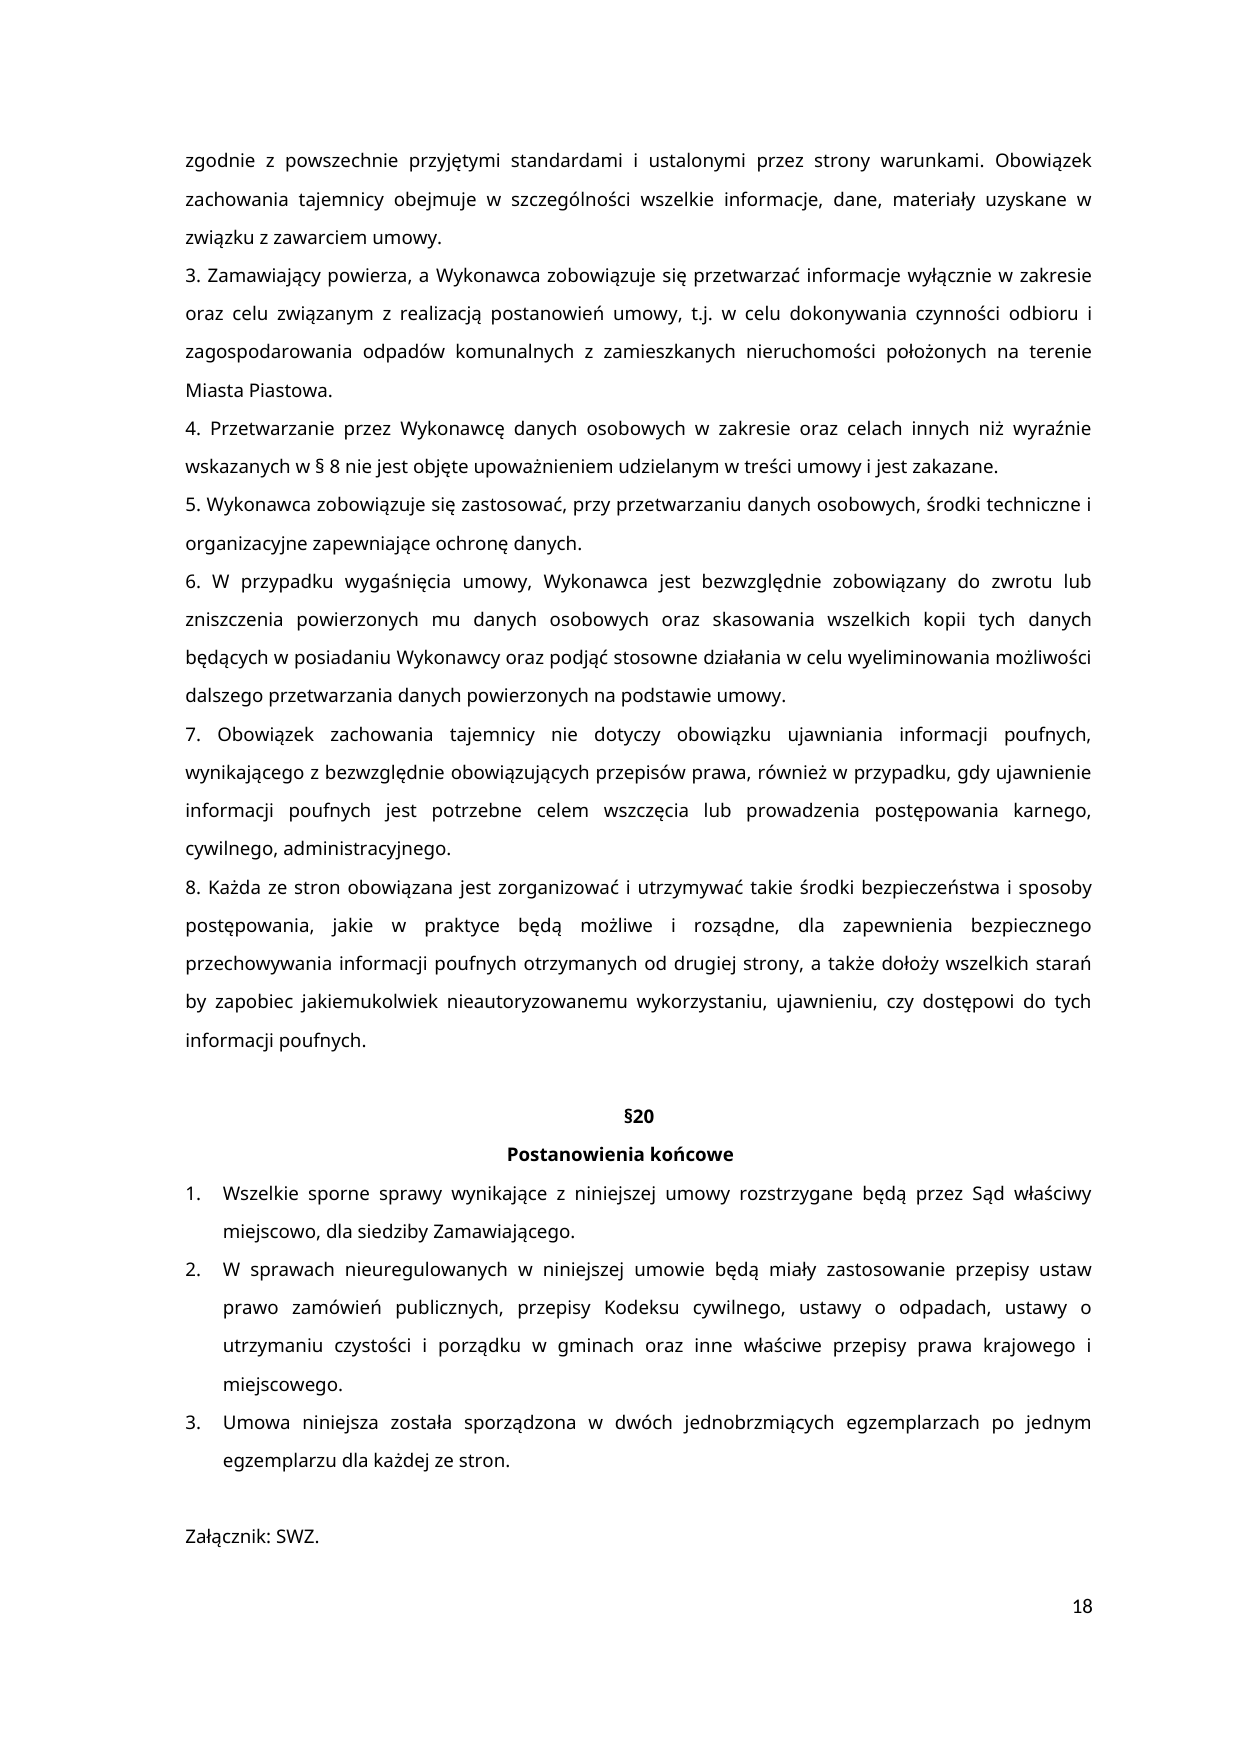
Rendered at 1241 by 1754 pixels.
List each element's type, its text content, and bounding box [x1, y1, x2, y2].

text 4. Przetwarzanie przez Wykonawcę danych osobowych w zakresie oraz celach innych niż wyraźnie wskazanych w § 8 nie jest objęte upoważnieniem udzielanym w treści umowy i jest zakazane. [185, 415, 1093, 479]
list Wszelkie sporne sprawy wynikające z niniejszej umowy rozstrzygane będą przez Sąd właściwy miejscowo, dla siedziby Zamawiającego. [185, 1180, 1093, 1243]
list W sprawach nieuregulowanych w niniejszej umowie będą miały zastosowanie przepisy ustaw prawo zamówień publicznych, przepisy Kodeksu cywilnego, ustawy o odpadach, ustawy o utrzymaniu czystości i porządku w gminach oraz inne właściwe przepisy prawa krajowego i miejscowego. [185, 1256, 1093, 1396]
text Postanowienia końcowe [148, 1142, 1093, 1167]
list Załącznik: SWZ. [185, 1524, 1093, 1549]
text 8. Każda ze stron obowiązana jest zorganizować i utrzymywać takie środki bezpieczeństwa i sposoby postępowania, jakie w praktyce będą możliwe i rozsądne, dla zapewnienia bezpiecznego przechowywania informacji poufnych otrzymanych od drugiej strony, a także dołoży wszelkich starań by zapobiec jakiemukolwiek nieautoryzowanemu wykorzystaniu, ujawnieniu, czy dostępowi do tych informacji poufnych. [185, 874, 1093, 1052]
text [185, 148, 1093, 249]
text §20 [185, 1103, 1093, 1129]
list Umowa niniejsza została sporządzona w dwóch jednobrzmiących egzemplarzach po jednym egzemplarzu dla każdej ze stron. [185, 1409, 1093, 1473]
text 3. Zamawiający powierza, a Wykonawca zobowiązuje się przetwarzać informacje wyłącznie w zakresie oraz celu związanym z realizacją postanowień umowy, t.j. w celu dokonywania czynności odbioru i zagospodarowania odpadów komunalnych z zamieszkanych nieruchomości położonych na terenie Miasta Piastowa. [185, 262, 1093, 402]
text 5. Wykonawca zobowiązuje się zastosować, przy przetwarzaniu danych osobowych, środki techniczne i organizacyjne zapewniające ochronę danych. [185, 492, 1093, 555]
text 7. Obowiązek zachowania tajemnicy nie dotyczy obowiązku ujawniania informacji poufnych, wynikającego z bezwzględnie obowiązujących przepisów prawa, również w przypadku, gdy ujawnienie informacji poufnych jest potrzebne celem wszczęcia lub prowadzenia postępowania karnego, cywilnego, administracyjnego. [185, 721, 1093, 861]
text 6. W przypadku wygaśnięcia umowy, Wykonawca jest bezwzględnie zobowiązany do zwrotu lub zniszczenia powierzonych mu danych osobowych oraz skasowania wszelkich kopii tych danych będących w posiadaniu Wykonawcy oraz podjąć stosowne działania w celu wyeliminowania możliwości dalszego przetwarzania danych powierzonych na podstawie umowy. [185, 568, 1093, 708]
